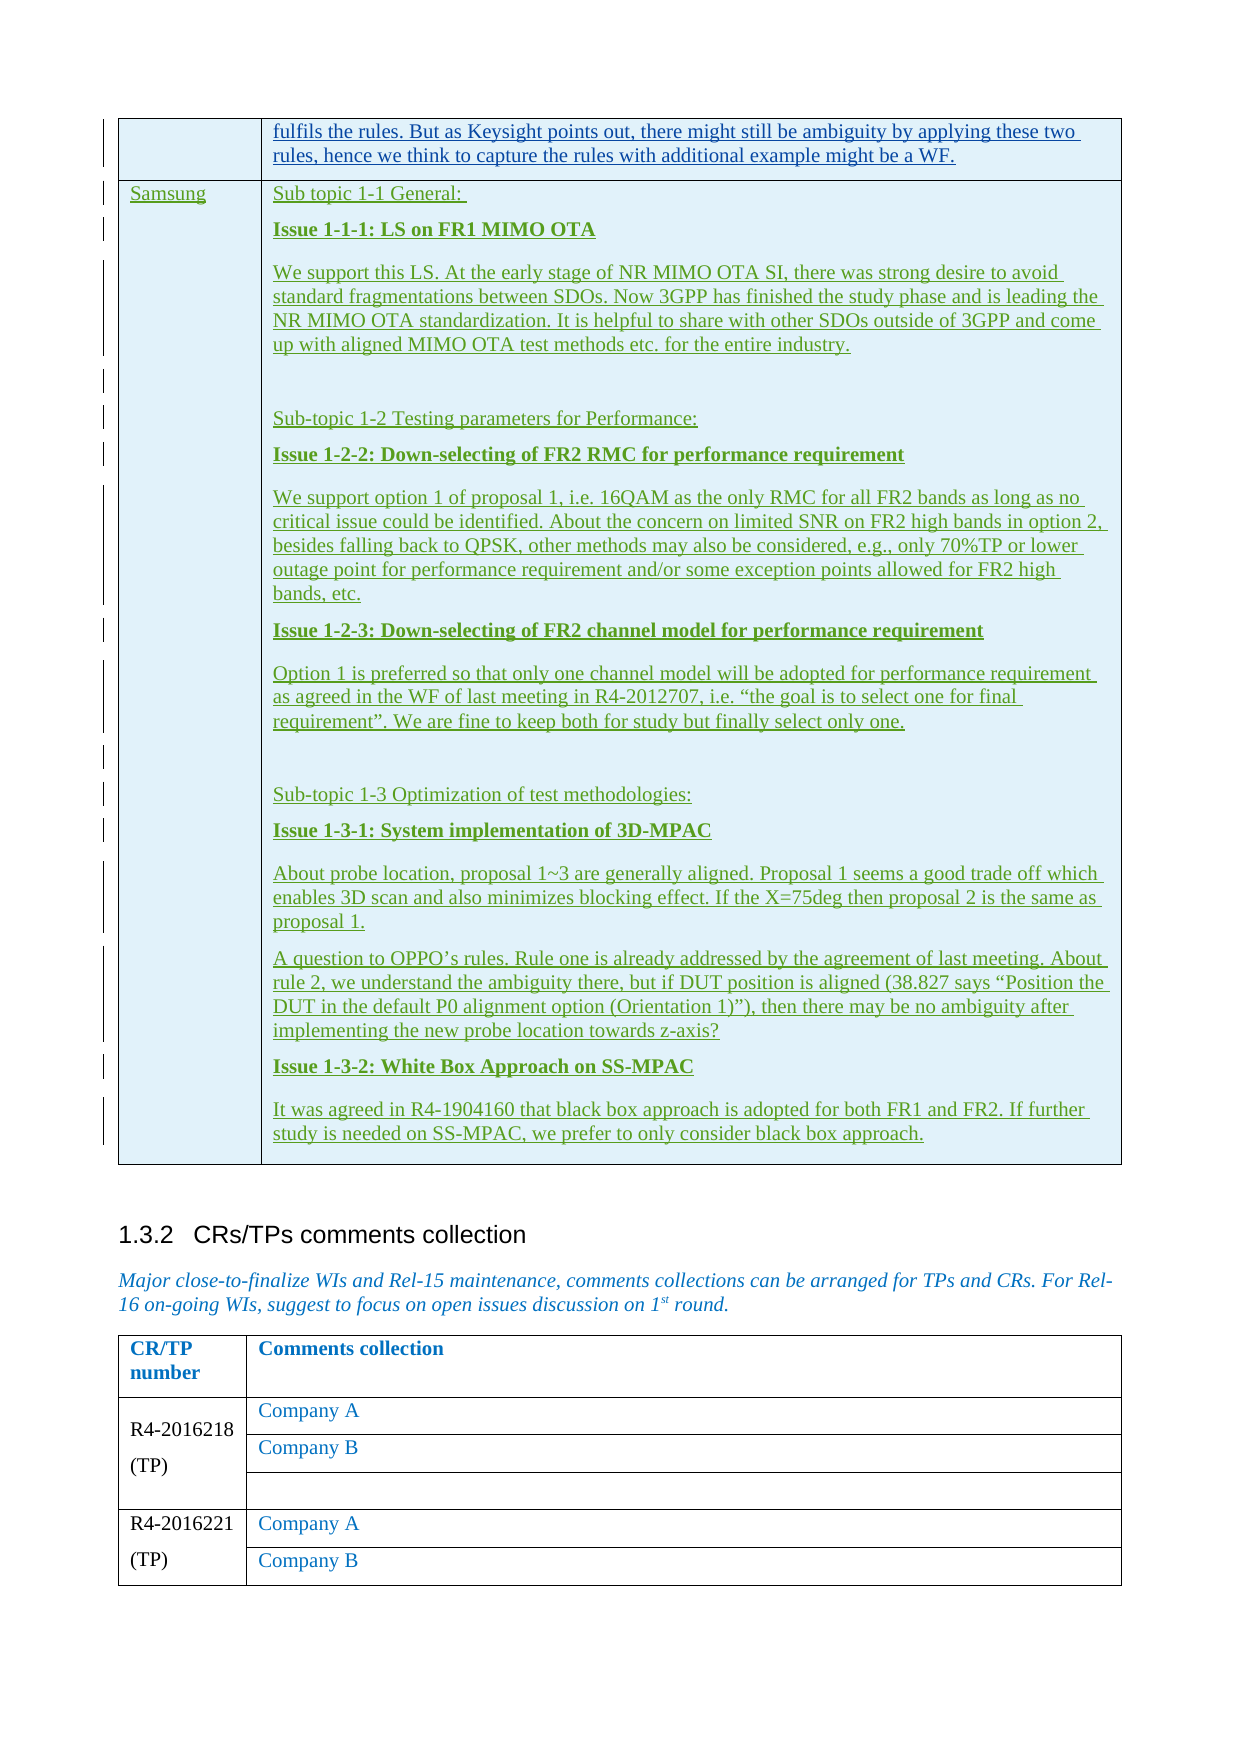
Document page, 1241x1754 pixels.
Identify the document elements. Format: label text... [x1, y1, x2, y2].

subtitle CRs/TPs comments collection [118, 1221, 1122, 1249]
table_cell R4-2016221 (TP) [119, 1510, 246, 1584]
table_header CR/TP number [119, 1336, 246, 1397]
table_cell Company A [247, 1510, 1121, 1547]
table_cell Company B [247, 1435, 1121, 1472]
table_cell R4-2016218 (TP) [119, 1398, 246, 1509]
text Major close-to-finalize WIs and Rel-15 maintenance, comments collections can be arranged for TPs and CRs. For Rel-16 on-going WIs, suggest to focus on open issues discussion on 1st round. [118, 1268, 1122, 1316]
table_cell Company B [247, 1548, 1121, 1584]
table_cell [247, 1473, 1121, 1509]
table_cell Company A [247, 1398, 1121, 1434]
table_header Comments collection [247, 1336, 1121, 1397]
